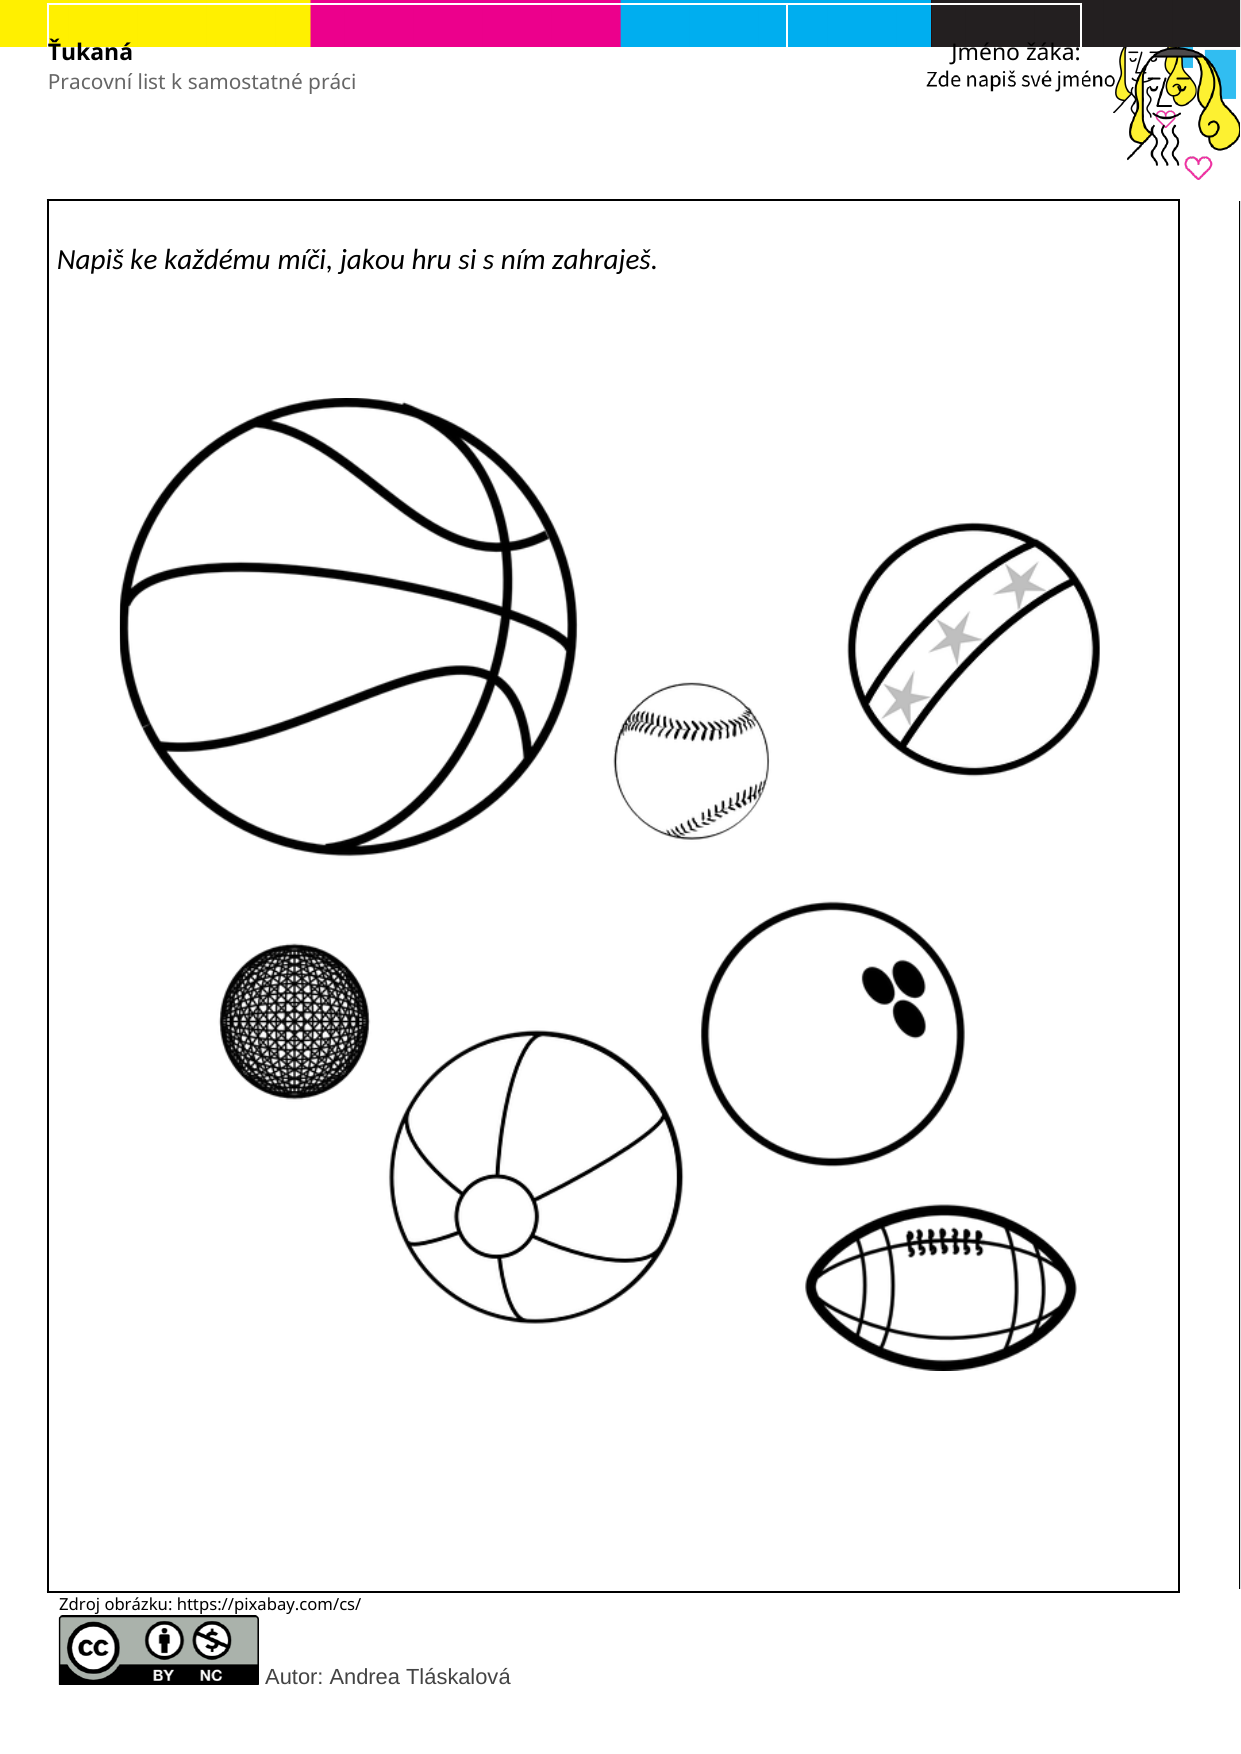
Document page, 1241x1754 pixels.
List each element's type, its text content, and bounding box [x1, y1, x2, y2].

picture [58, 1615, 259, 1685]
text Zdroj obrázku: https://pixabay.com/cs/ [59, 1593, 1181, 1616]
table_cell [1180, 199, 1240, 1591]
picture [0, 0, 620, 47]
picture [903, 5, 1080, 96]
text Autor: Andrea Tláskalová [259, 1616, 1181, 1689]
picture [119, 398, 1100, 1371]
picture [49, 5, 620, 47]
picture [903, 0, 1241, 180]
